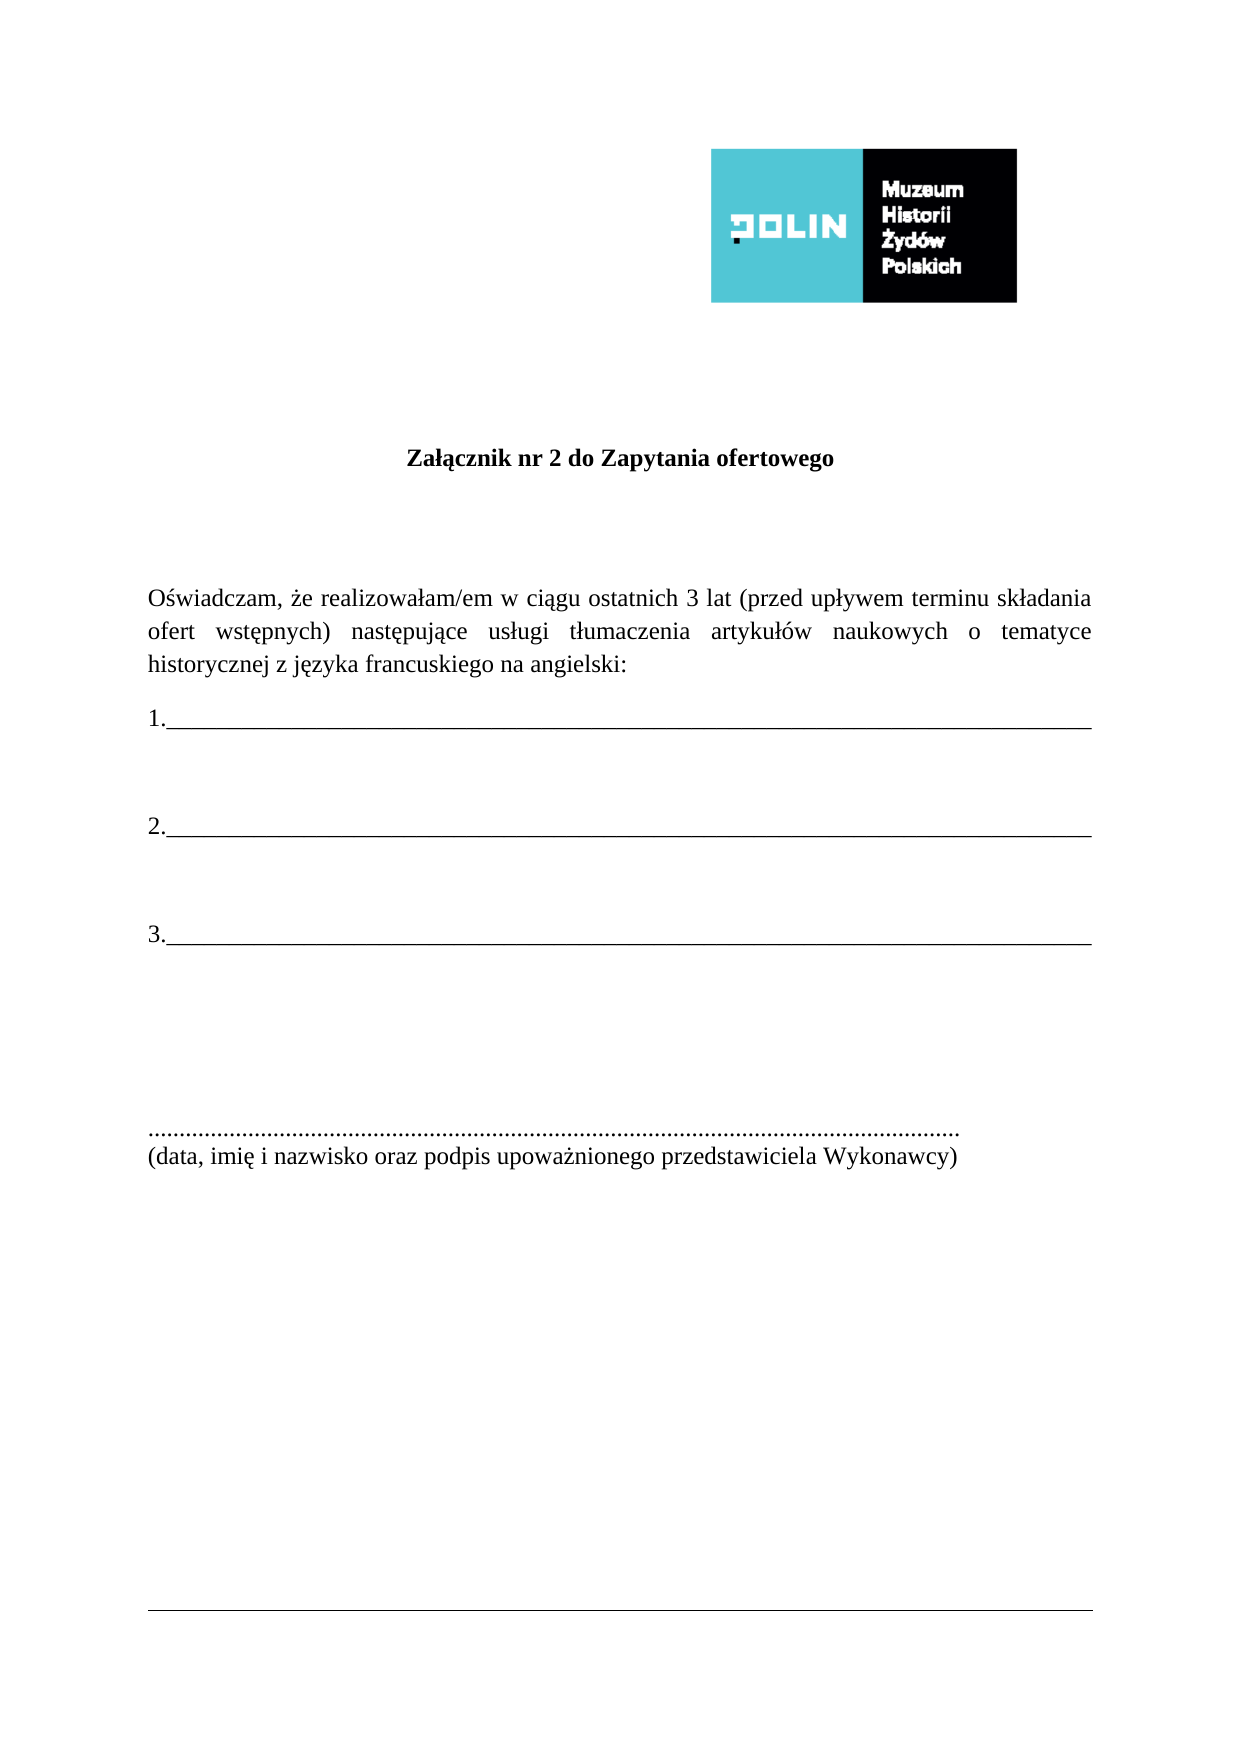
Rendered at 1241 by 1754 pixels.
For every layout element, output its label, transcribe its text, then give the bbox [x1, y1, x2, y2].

text Oświadczam, że realizowałam/em w ciągu ostatnich 3 lat (przed upływem terminu składania ofert wstępnych) następujące usługi tłumaczenia artykułów naukowych o tematyce historycznej z języka francuskiego na angielski: [148, 583, 1093, 678]
text Załącznik nr 2 do Zapytania ofertowego [148, 443, 1093, 472]
text 3.__________________________________________________________________________ [148, 919, 1093, 947]
text 2.__________________________________________________________________________ [148, 811, 1093, 840]
text .................................................................................................................................. (data, imię i nazwisko oraz podpis upoważnionego przedstawiciela Wykonawcy) [148, 1113, 1093, 1170]
text 1.__________________________________________________________________________ [148, 703, 1093, 732]
